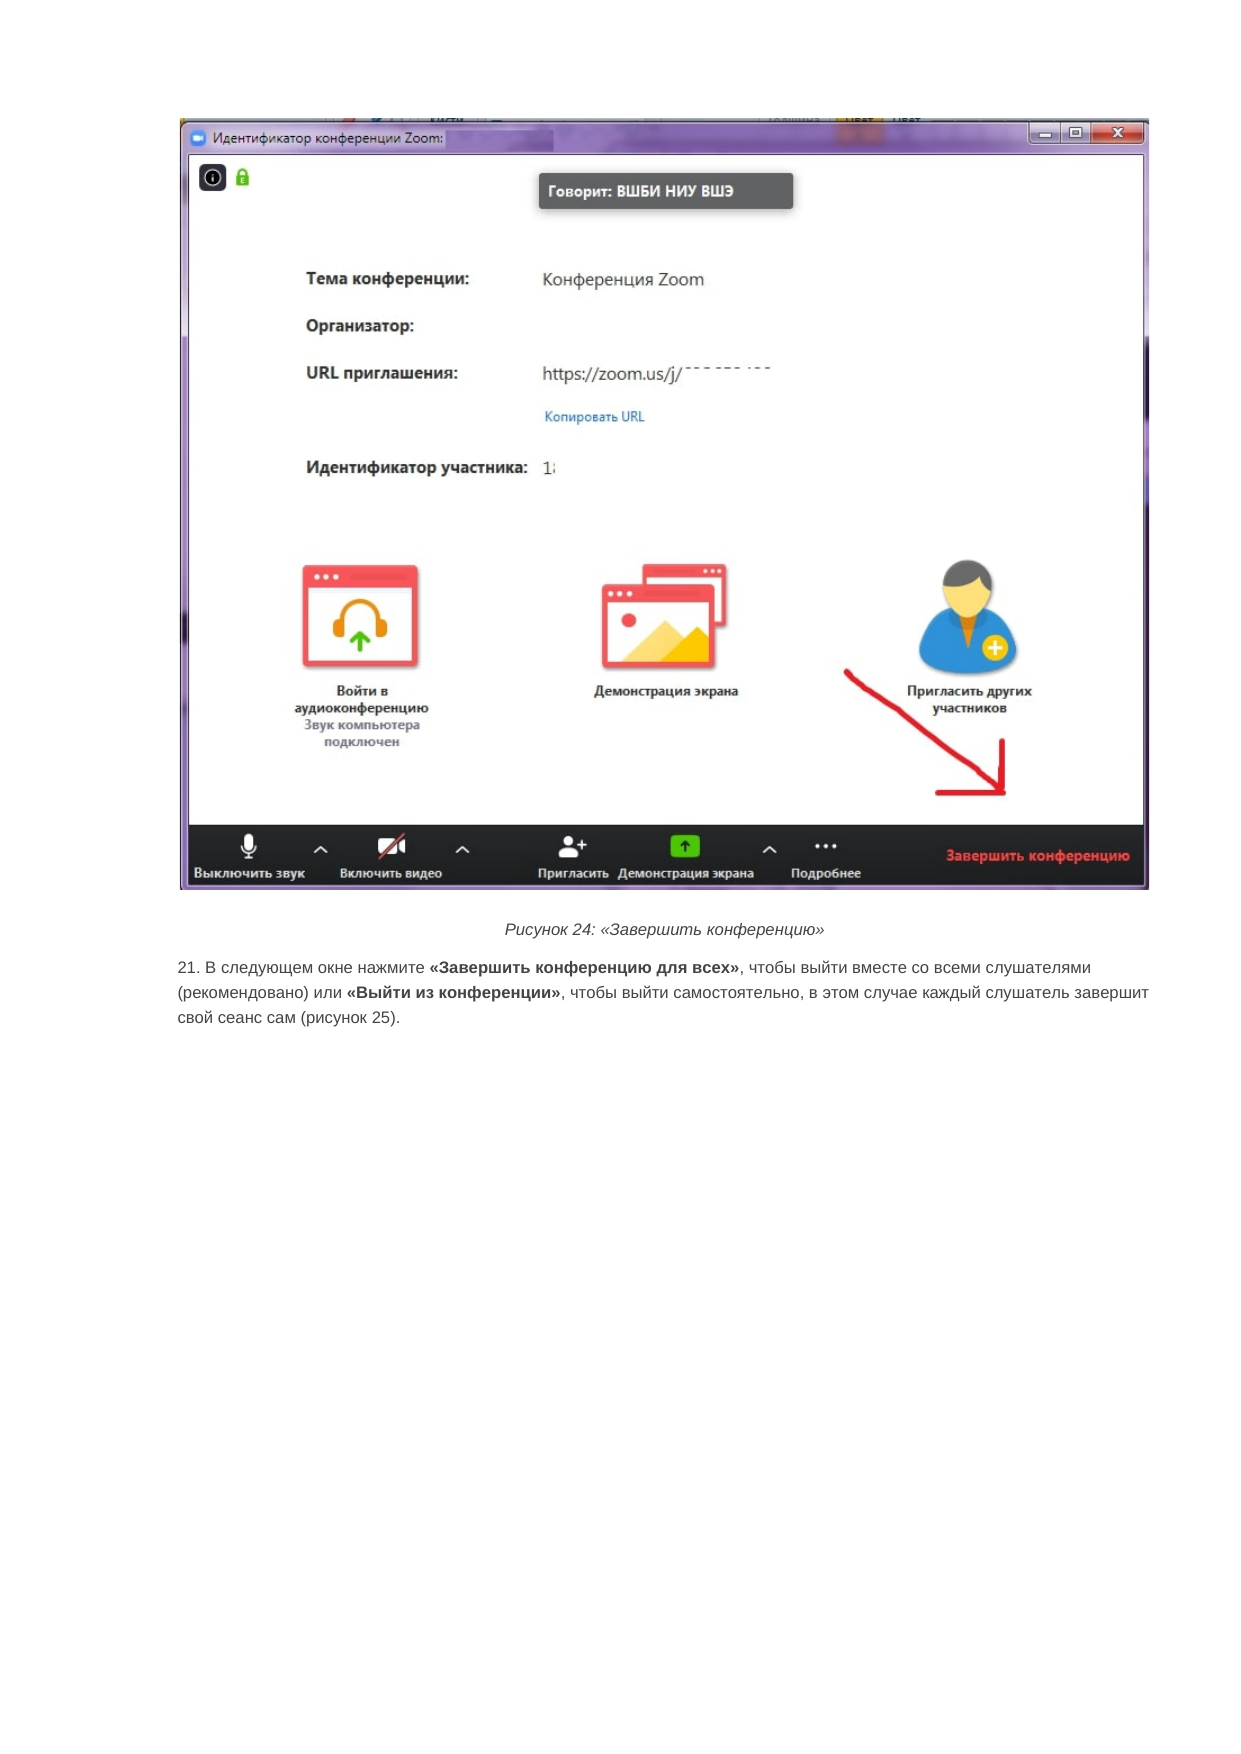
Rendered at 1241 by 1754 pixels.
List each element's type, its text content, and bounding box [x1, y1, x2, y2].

text 21. В следующем окне нажмите «Завершить конференцию для всех», чтобы выйти вместе со всеми слушателями (рекомендовано) или «Выйти из конференции», чтобы выйти самостоятельно, в этом случае каждый слушатель завершит свой сеанс сам (рисунок 25). [177, 952, 1152, 1027]
picture [179, 118, 1150, 890]
